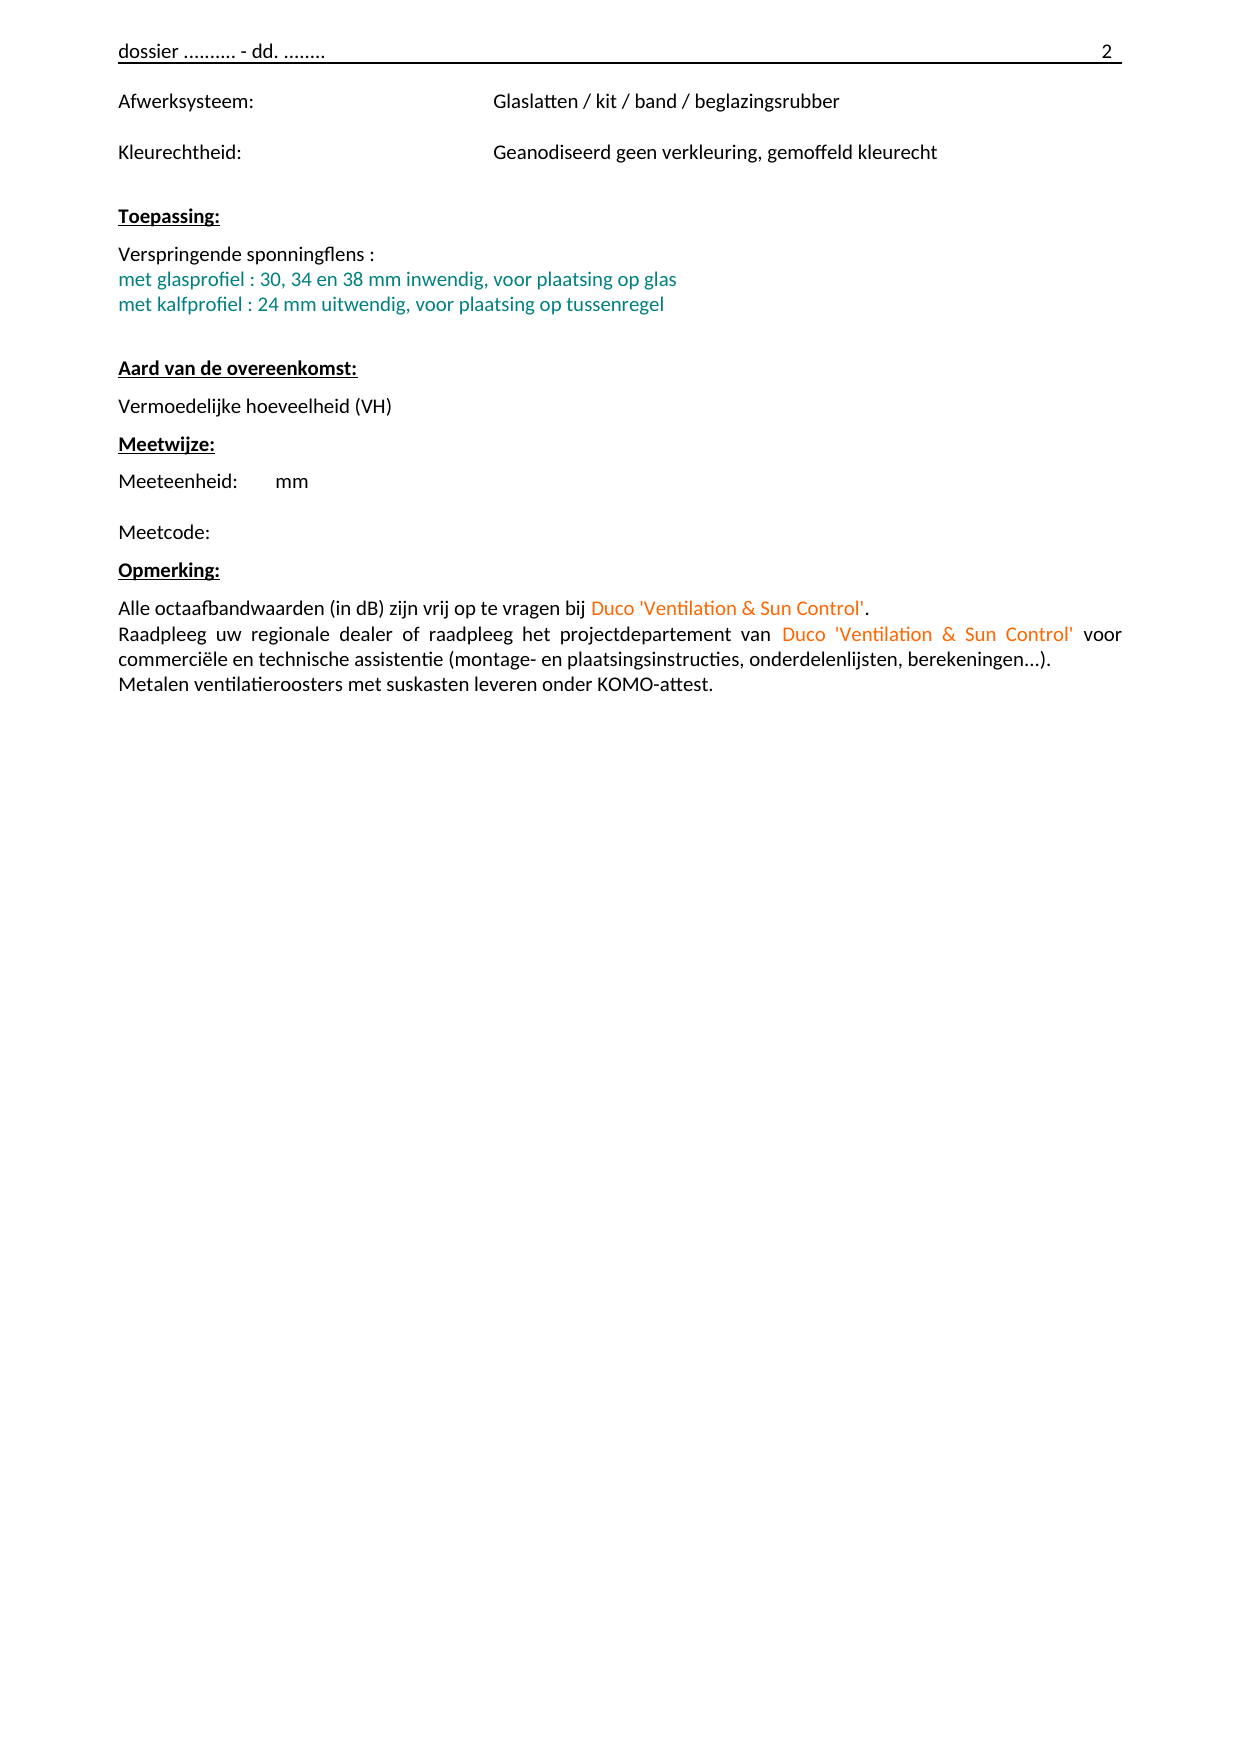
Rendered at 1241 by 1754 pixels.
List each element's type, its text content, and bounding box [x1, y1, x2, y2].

text Alle octaafbandwaarden (in dB) zijn vrij op te vragen bij Duco 'Ventilation & Sun Control'. [118, 595, 1122, 621]
text Verspringende sponningflens : [118, 241, 1122, 266]
text Kleurechtheid: Geanodiseerd geen verkleuring, gemoffeld kleurecht [118, 139, 1122, 165]
text met kalfprofiel : 24 mm uitwendig, voor plaatsing op tussenregel [118, 292, 1122, 317]
text Vermoedelijke hoeveelheid (VH) [118, 393, 1122, 418]
text Afwerksysteem: Glaslatten / kit / band / beglazingsrubber [118, 89, 1122, 114]
text Meeteenheid: mm [118, 469, 1122, 494]
text Metalen ventilatieroosters met suskasten leveren onder KOMO-attest. [118, 672, 1122, 697]
subtitle Meetwijze: [118, 431, 1122, 456]
subtitle Aard van de overeenkomst: [118, 355, 1122, 380]
text Meetcode: [118, 519, 1122, 545]
subtitle Toepassing: [118, 203, 1122, 228]
text met glasprofiel : 30, 34 en 38 mm inwendig, voor plaatsing op glas [118, 266, 1122, 292]
text Raadpleeg uw regionale dealer of raadpleeg het projectdepartement van Duco 'Ventilation & Sun Control' voor commerciële en technische assistentie (montage- en plaatsingsinstructies, onderdelenlijsten, berekeningen...). [118, 621, 1122, 672]
subtitle Opmerking: [118, 557, 1122, 583]
